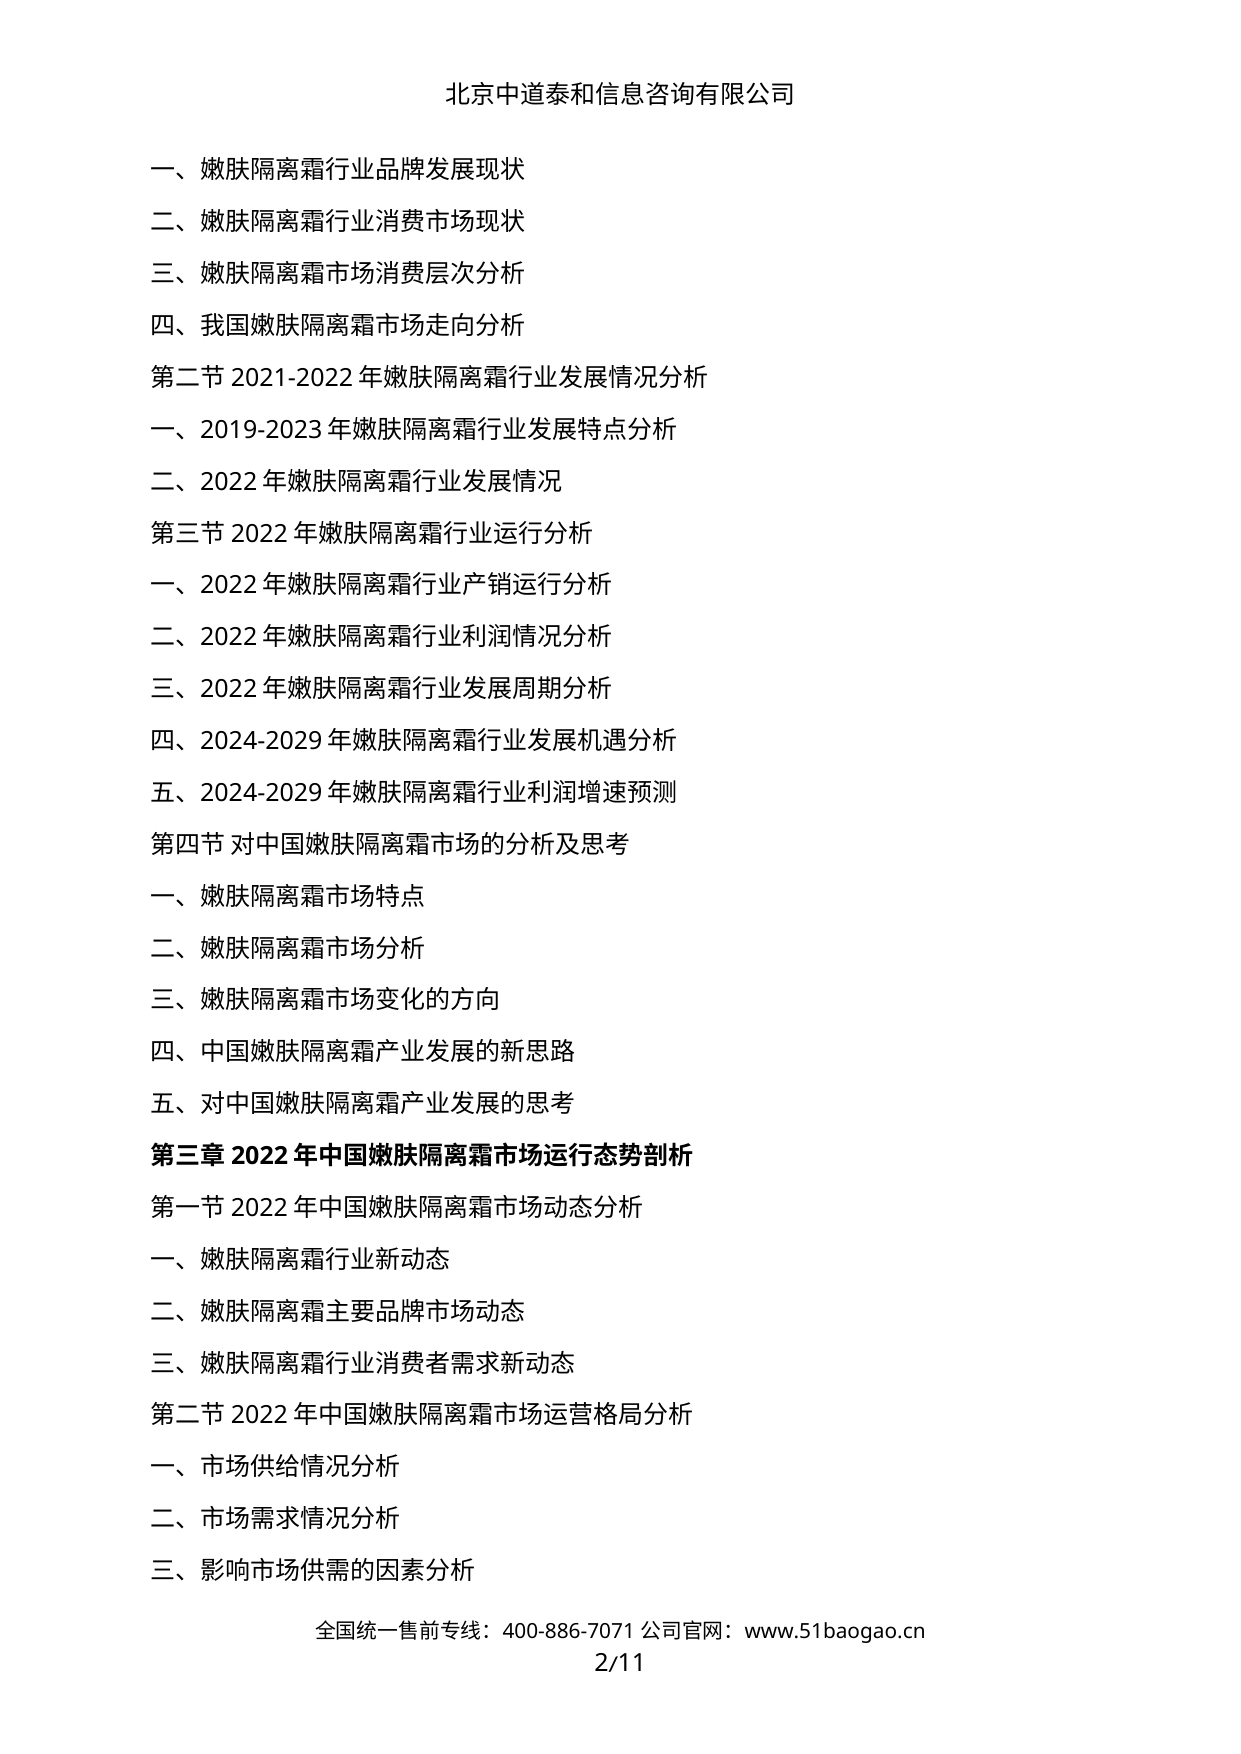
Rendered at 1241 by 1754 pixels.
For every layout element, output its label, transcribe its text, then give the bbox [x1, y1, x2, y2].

text 二、2022年嫩肤隔离霜行业发展情况 [150, 461, 1090, 497]
text 五、2024-2029年嫩肤隔离霜行业利润增速预测 [150, 772, 1090, 809]
text 四、中国嫩肤隔离霜产业发展的新思路 [150, 1032, 1090, 1068]
text 三、嫩肤隔离霜行业消费者需求新动态 [150, 1343, 1090, 1379]
text 三、嫩肤隔离霜市场消费层次分析 [150, 254, 1090, 290]
text 第四节 对中国嫩肤隔离霜市场的分析及思考 [150, 824, 1090, 861]
text 二、嫩肤隔离霜主要品牌市场动态 [150, 1291, 1090, 1327]
text 第一节 2022年中国嫩肤隔离霜市场动态分析 [150, 1187, 1090, 1224]
text 二、嫩肤隔离霜行业消费市场现状 [150, 202, 1090, 238]
text 一、2022年嫩肤隔离霜行业产销运行分析 [150, 565, 1090, 601]
text 三、嫩肤隔离霜市场变化的方向 [150, 980, 1090, 1016]
text 一、市场供给情况分析 [150, 1447, 1090, 1483]
text 二、2022年嫩肤隔离霜行业利润情况分析 [150, 617, 1090, 653]
text 二、嫩肤隔离霜市场分析 [150, 928, 1090, 964]
text 一、嫩肤隔离霜行业品牌发展现状 [150, 150, 1090, 186]
text 第二节 2021-2022年嫩肤隔离霜行业发展情况分析 [150, 357, 1090, 394]
text 第三节 2022年嫩肤隔离霜行业运行分析 [150, 513, 1090, 549]
text 第三章 2022年中国嫩肤隔离霜市场运行态势剖析 [150, 1136, 1090, 1172]
text 三、2022年嫩肤隔离霜行业发展周期分析 [150, 669, 1090, 705]
text 四、2024-2029年嫩肤隔离霜行业发展机遇分析 [150, 721, 1090, 757]
text 一、嫩肤隔离霜行业新动态 [150, 1239, 1090, 1276]
text 第二节 2022年中国嫩肤隔离霜市场运营格局分析 [150, 1395, 1090, 1431]
text 一、2019-2023年嫩肤隔离霜行业发展特点分析 [150, 409, 1090, 446]
text 四、我国嫩肤隔离霜市场走向分析 [150, 306, 1090, 342]
text 二、市场需求情况分析 [150, 1499, 1090, 1535]
text 五、对中国嫩肤隔离霜产业发展的思考 [150, 1084, 1090, 1120]
text 三、影响市场供需的因素分析 [150, 1551, 1090, 1587]
text 一、嫩肤隔离霜市场特点 [150, 876, 1090, 912]
